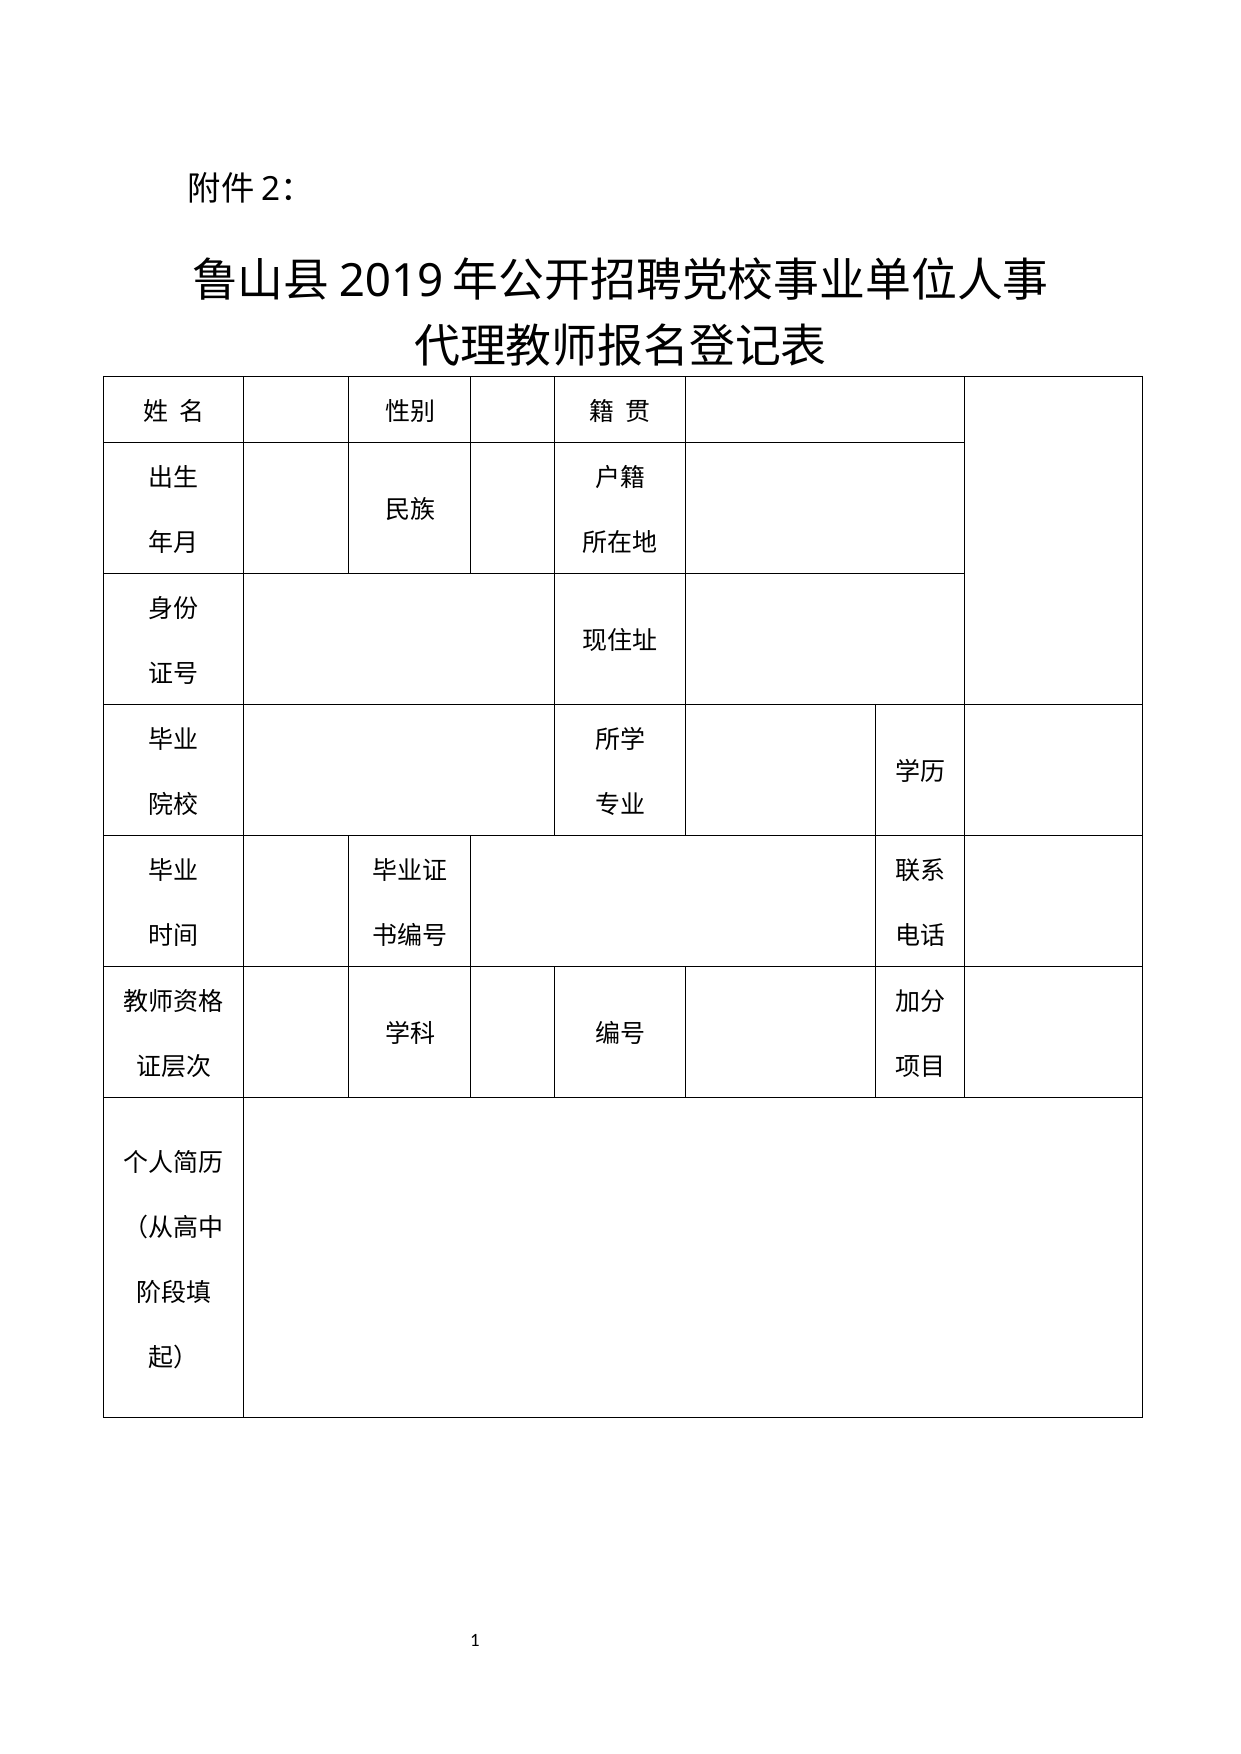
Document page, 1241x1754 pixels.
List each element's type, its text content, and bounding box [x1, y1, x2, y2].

table_cell 加分项目 [876, 967, 964, 1097]
table_header 姓 名 [104, 377, 243, 442]
table_cell [686, 443, 964, 573]
list 鲁山县2019年公开招聘党校事业单位人事代理教师报名登记表 [187, 243, 1053, 376]
table_cell 联系电话 [876, 836, 964, 966]
table_cell 民族 [349, 443, 470, 573]
table_cell 毕业 时间 [104, 836, 243, 966]
table_cell 学科 [349, 967, 470, 1097]
table_cell 个人简历（从高中阶段填起） [104, 1098, 243, 1417]
table_cell [244, 967, 348, 1097]
table_header [244, 377, 348, 442]
table_cell 所学 专业 [555, 705, 685, 835]
table_cell [244, 836, 348, 966]
table_header [686, 377, 964, 442]
table_cell 编号 [555, 967, 685, 1097]
table_cell 学历 [876, 705, 964, 835]
table_cell [471, 967, 554, 1097]
table_cell 教师资格证层次 [104, 967, 243, 1097]
table_header 籍 贯 [555, 377, 685, 442]
table_cell [965, 836, 1142, 966]
table_cell 毕业 院校 [104, 705, 243, 835]
table_header 性别 [349, 377, 470, 442]
table_cell 身份 证号 [104, 574, 243, 704]
table_cell [965, 967, 1142, 1097]
table_cell [686, 574, 964, 704]
table_cell [244, 574, 554, 704]
table_header [965, 377, 1142, 704]
table_cell [686, 967, 875, 1097]
table_cell [244, 1098, 1142, 1417]
table_cell 出生 年月 [104, 443, 243, 573]
table_cell 毕业证书编号 [349, 836, 470, 966]
list 附件2： [187, 162, 1053, 210]
table_cell [244, 443, 348, 573]
table_cell [244, 705, 554, 835]
table_cell [471, 836, 875, 966]
table_cell [965, 705, 1142, 835]
table_cell [686, 705, 875, 835]
table_cell 现住址 [555, 574, 685, 704]
table_cell [471, 443, 554, 573]
table_header [471, 377, 554, 442]
table_cell 户籍 所在地 [555, 443, 685, 573]
